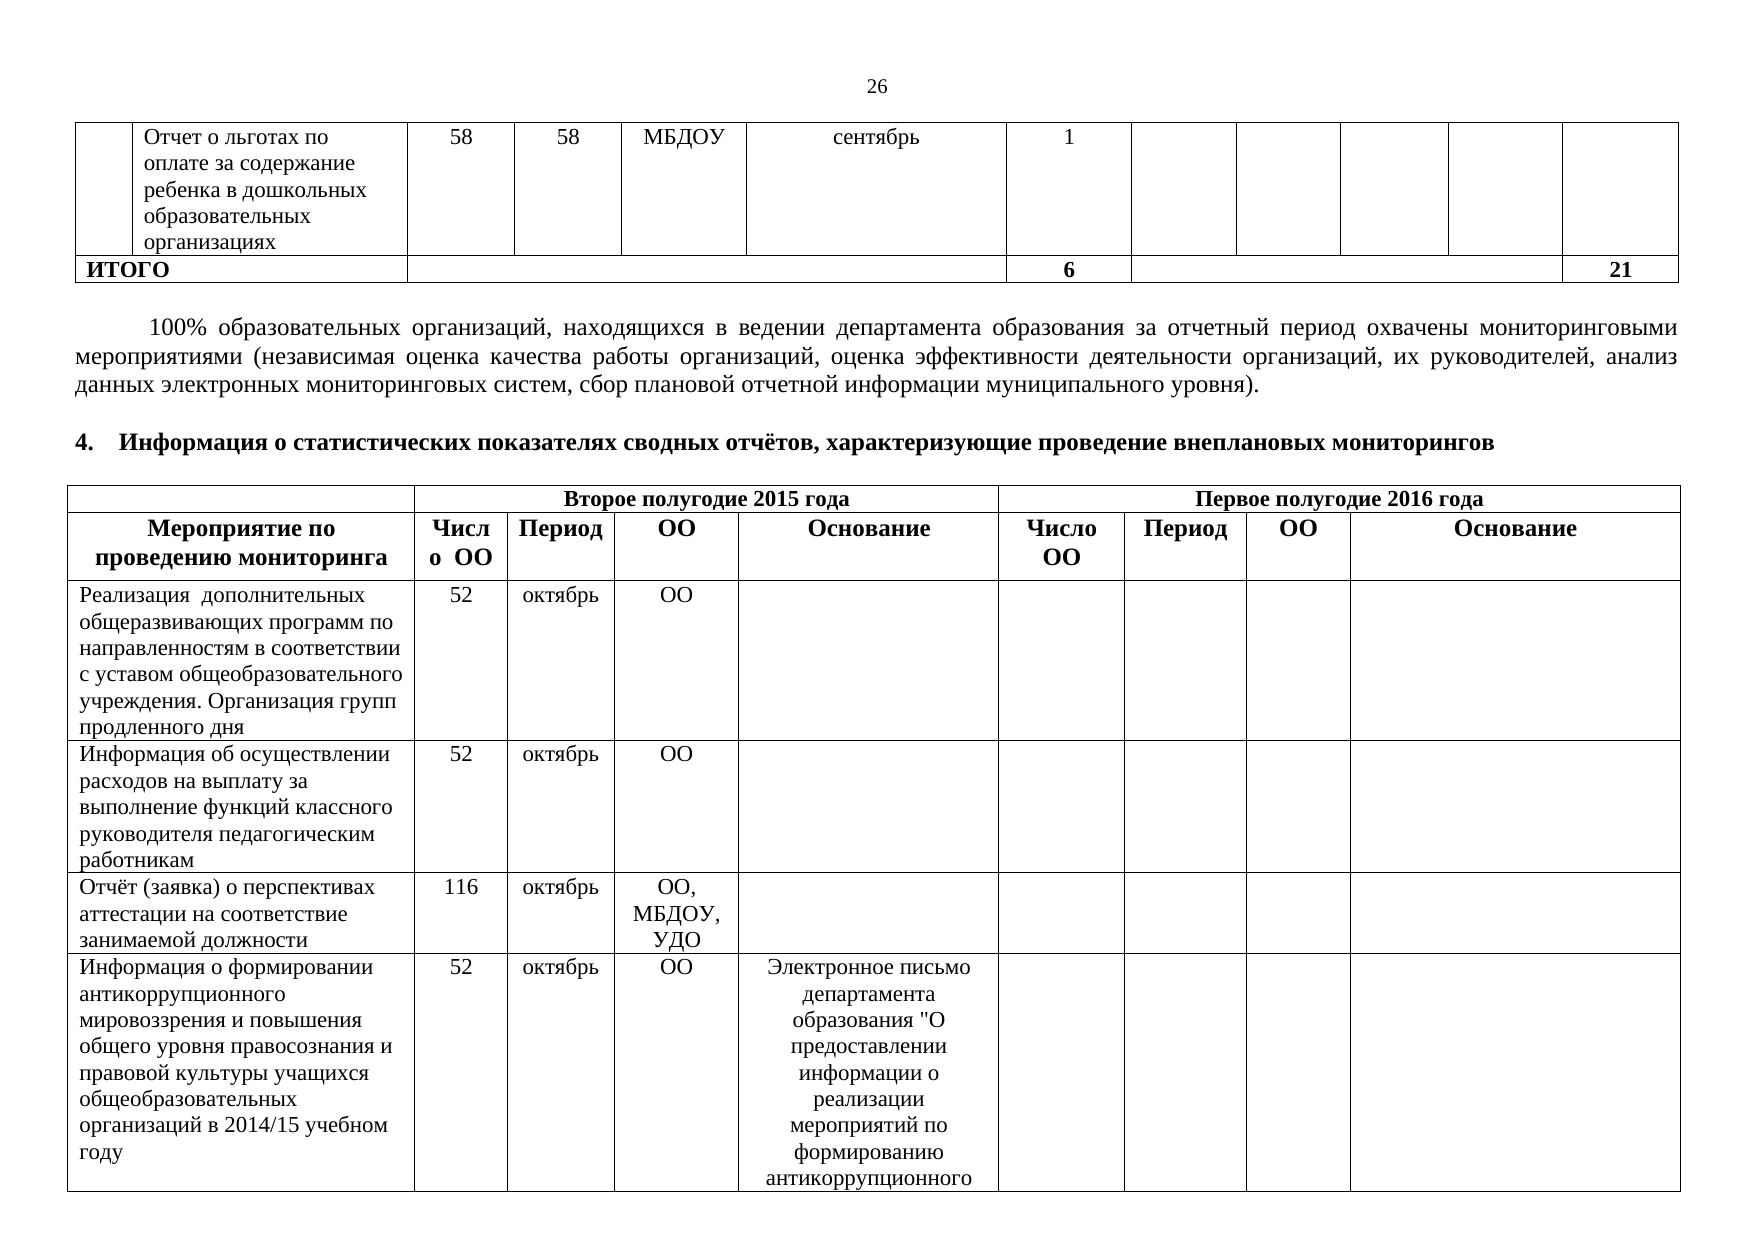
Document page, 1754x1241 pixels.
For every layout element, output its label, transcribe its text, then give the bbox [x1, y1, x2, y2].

table_cell МБДОУ [622, 123, 746, 255]
table_header Второе полугодие 2015 года [415, 486, 998, 512]
table_cell [1125, 741, 1246, 872]
table_cell [739, 873, 998, 952]
table_cell [1125, 873, 1246, 952]
table_cell [1247, 954, 1350, 1191]
table_cell Число ОО [999, 513, 1124, 580]
table_cell [1247, 741, 1350, 872]
table_cell Период [508, 513, 614, 580]
table_cell [1351, 741, 1680, 872]
table_cell 52 [415, 581, 507, 739]
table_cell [739, 954, 998, 1191]
text 100% образовательных организаций, находящихся в ведении департамента образования за отчетный период охвачены мониторинговыми мероприятиями (независимая оценка качества работы организаций, оценка эффективности деятельности организаций, их руководителей, анализ данных электронных мониторинговых систем, сбор плановой отчетной информации муниципального уровня). [75, 312, 1679, 398]
table_cell 1 [1007, 123, 1131, 255]
table_cell [1247, 581, 1350, 739]
table_cell 58 [515, 123, 621, 255]
table_cell октябрь [508, 581, 614, 739]
table_cell Информация об осуществлении расходов на выплату за выполнение функций классного руководителя педагогическим работникам [68, 741, 414, 872]
table_cell [999, 741, 1124, 872]
table_cell 58 [408, 123, 514, 255]
table_cell 6 [1007, 256, 1131, 282]
table_cell [1351, 581, 1680, 739]
table_cell ОО [615, 741, 738, 872]
table_cell Мероприятие по проведению мониторинга [68, 513, 414, 580]
table_cell Отчёт (заявка) о перспективах аттестации на соответствие занимаемой должности [68, 873, 414, 952]
table_cell [76, 123, 132, 255]
table_cell 116 [415, 873, 507, 952]
table_header [68, 486, 414, 512]
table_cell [68, 954, 414, 1191]
table_cell октябрь [508, 954, 614, 1191]
table_cell [1351, 954, 1680, 1191]
table_cell ОО [1247, 513, 1350, 580]
table_cell ОО [615, 954, 738, 1191]
table_cell ОО, МБДОУ, УДО [615, 873, 738, 952]
table_cell 21 [1563, 256, 1678, 282]
table_cell Основание [1351, 513, 1680, 580]
table_cell октябрь [508, 873, 614, 952]
table_cell 52 [415, 954, 507, 1191]
table_cell [1125, 581, 1246, 739]
table_cell [999, 581, 1124, 739]
table_cell ИТОГО [76, 256, 407, 282]
table_cell [1125, 954, 1246, 1191]
table_cell сентябрь [747, 123, 1006, 255]
table_cell 52 [415, 741, 507, 872]
table_cell ОО [615, 513, 738, 580]
table_cell [1449, 123, 1562, 255]
table_cell [739, 741, 998, 872]
table_cell Число ОО [415, 513, 507, 580]
table_cell [999, 873, 1124, 952]
table_cell ОО [615, 581, 738, 739]
table_cell Период [1125, 513, 1246, 580]
table_cell [1132, 123, 1236, 255]
table_cell октябрь [508, 741, 614, 872]
table_cell [1132, 256, 1562, 282]
table_cell [1351, 873, 1680, 952]
table_cell [1341, 123, 1448, 255]
list Информация о статистических показателях сводных отчётов, характеризующие проведение внеплановых мониторингов [75, 427, 1679, 456]
table_cell Основание [739, 513, 998, 580]
table_cell [1237, 123, 1340, 255]
table_cell [408, 256, 1006, 282]
table_header Первое полугодие 2016 года [999, 486, 1680, 512]
table_cell [739, 581, 998, 739]
table_cell [1563, 123, 1678, 255]
table_cell Реализация дополнительных общеразвивающих программ по направленностям в соответствии с уставом общеобразовательного учреждения. Организация групп продленного дня [68, 581, 414, 739]
table_cell [999, 954, 1124, 1191]
table_cell [1247, 873, 1350, 952]
table_cell Отчет о льготах по оплате за содержание ребенка в дошкольных образовательных организациях [133, 123, 407, 255]
